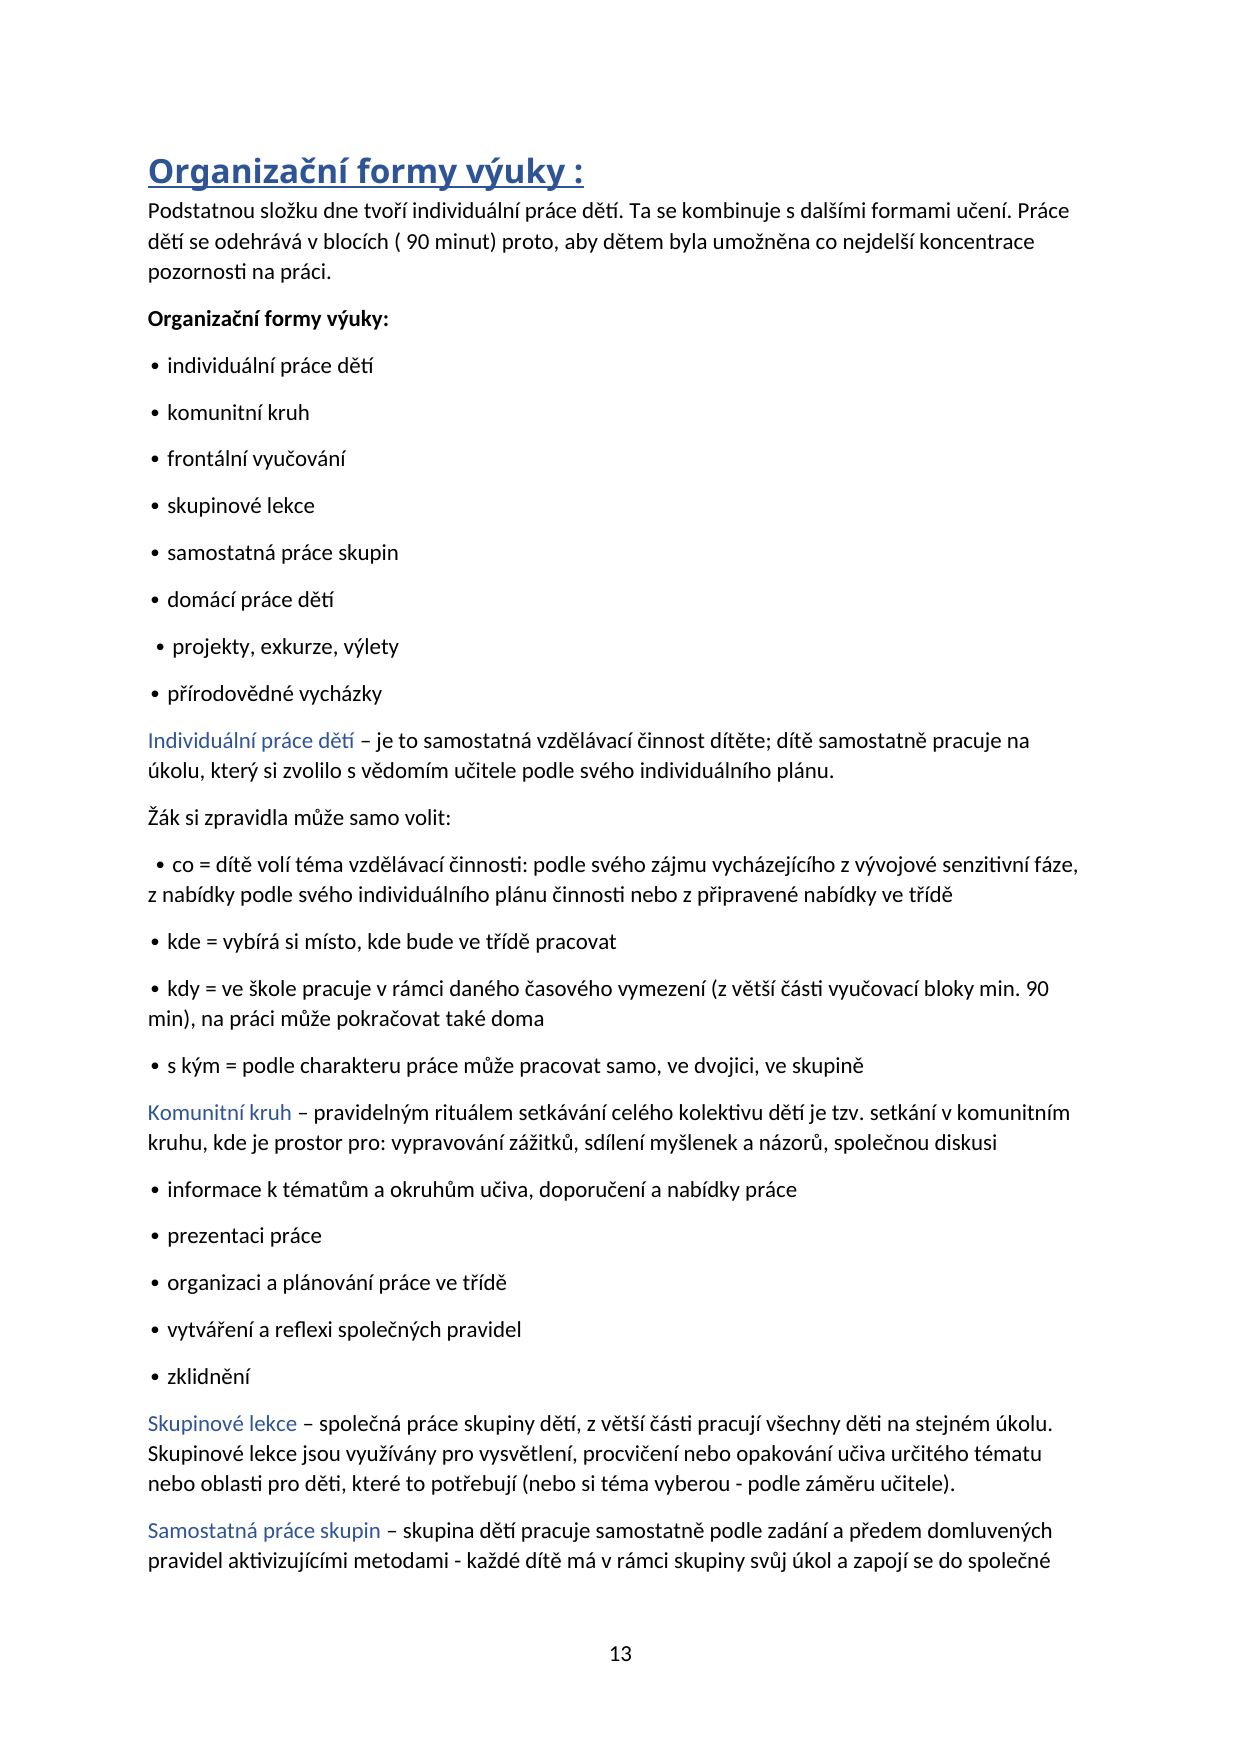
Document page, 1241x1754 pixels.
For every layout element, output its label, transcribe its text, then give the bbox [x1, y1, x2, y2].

text Organizační formy výuky: [148, 304, 1093, 332]
text ∙ přírodovědné vycházky [148, 679, 1093, 707]
text ∙ organizaci a plánování práce ve třídě [148, 1268, 1093, 1296]
text ∙ samostatná práce skupin [148, 538, 1093, 566]
text ∙ kde = vybírá si místo, kde bude ve třídě pracovat [148, 927, 1093, 955]
text ∙ komunitní kruh [148, 398, 1093, 426]
text ∙ kdy = ve škole pracuje v rámci daného časového vymezení (z větší části vyučovací bloky min. 90 min), na práci může pokračovat také doma [148, 974, 1093, 1032]
text Skupinové lekce – společná práce skupiny dětí, z větší části pracují všechny děti na stejném úkolu. Skupinové lekce jsou využívány pro vysvětlení, procvičení nebo opakování učiva určitého tématu nebo oblasti pro děti, které to potřebují (nebo si téma vyberou - podle záměru učitele). [148, 1409, 1093, 1497]
text ∙ domácí práce dětí [148, 585, 1093, 613]
text ∙ projekty, exkurze, výlety [148, 632, 1093, 660]
text ∙ co = dítě volí téma vzdělávací činnosti: podle svého zájmu vycházejícího z vývojové senzitivní fáze, z nabídky podle svého individuálního plánu činnosti nebo z připravené nabídky ve třídě [148, 850, 1093, 908]
text ∙ informace k tématům a okruhům učiva, doporučení a nabídky práce [148, 1175, 1093, 1203]
text Komunitní kruh – pravidelným rituálem setkávání celého kolektivu dětí je tzv. setkání v komunitním kruhu, kde je prostor pro: vypravování zážitků, sdílení myšlenek a názorů, společnou diskusi [148, 1098, 1093, 1156]
text ∙ s kým = podle charakteru práce může pracovat samo, ve dvojici, ve skupině [148, 1051, 1093, 1079]
text ∙ vytváření a reflexi společných pravidel [148, 1315, 1093, 1343]
text Žák si zpravidla může samo volit: [148, 803, 1093, 831]
text ∙ skupinové lekce [148, 491, 1093, 519]
text ∙ zklidnění [148, 1362, 1093, 1390]
text ∙ individuální práce dětí [148, 351, 1093, 379]
text Individuální práce dětí – je to samostatná vzdělávací činnost dítěte; dítě samostatně pracuje na úkolu, který si zvolilo s vědomím učitele podle svého individuálního plánu. [148, 726, 1093, 784]
text ∙ frontální vyučování [148, 444, 1093, 472]
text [148, 1516, 1093, 1574]
subtitle Organizační formy výuky : [148, 148, 1093, 193]
text ∙ prezentaci práce [148, 1222, 1093, 1249]
text Podstatnou složku dne tvoří individuální práce dětí. Ta se kombinuje s dalšími formami učení. Práce dětí se odehrává v blocích ( 90 minut) proto, aby dětem byla umožněna co nejdelší koncentrace pozornosti na práci. [148, 197, 1093, 285]
